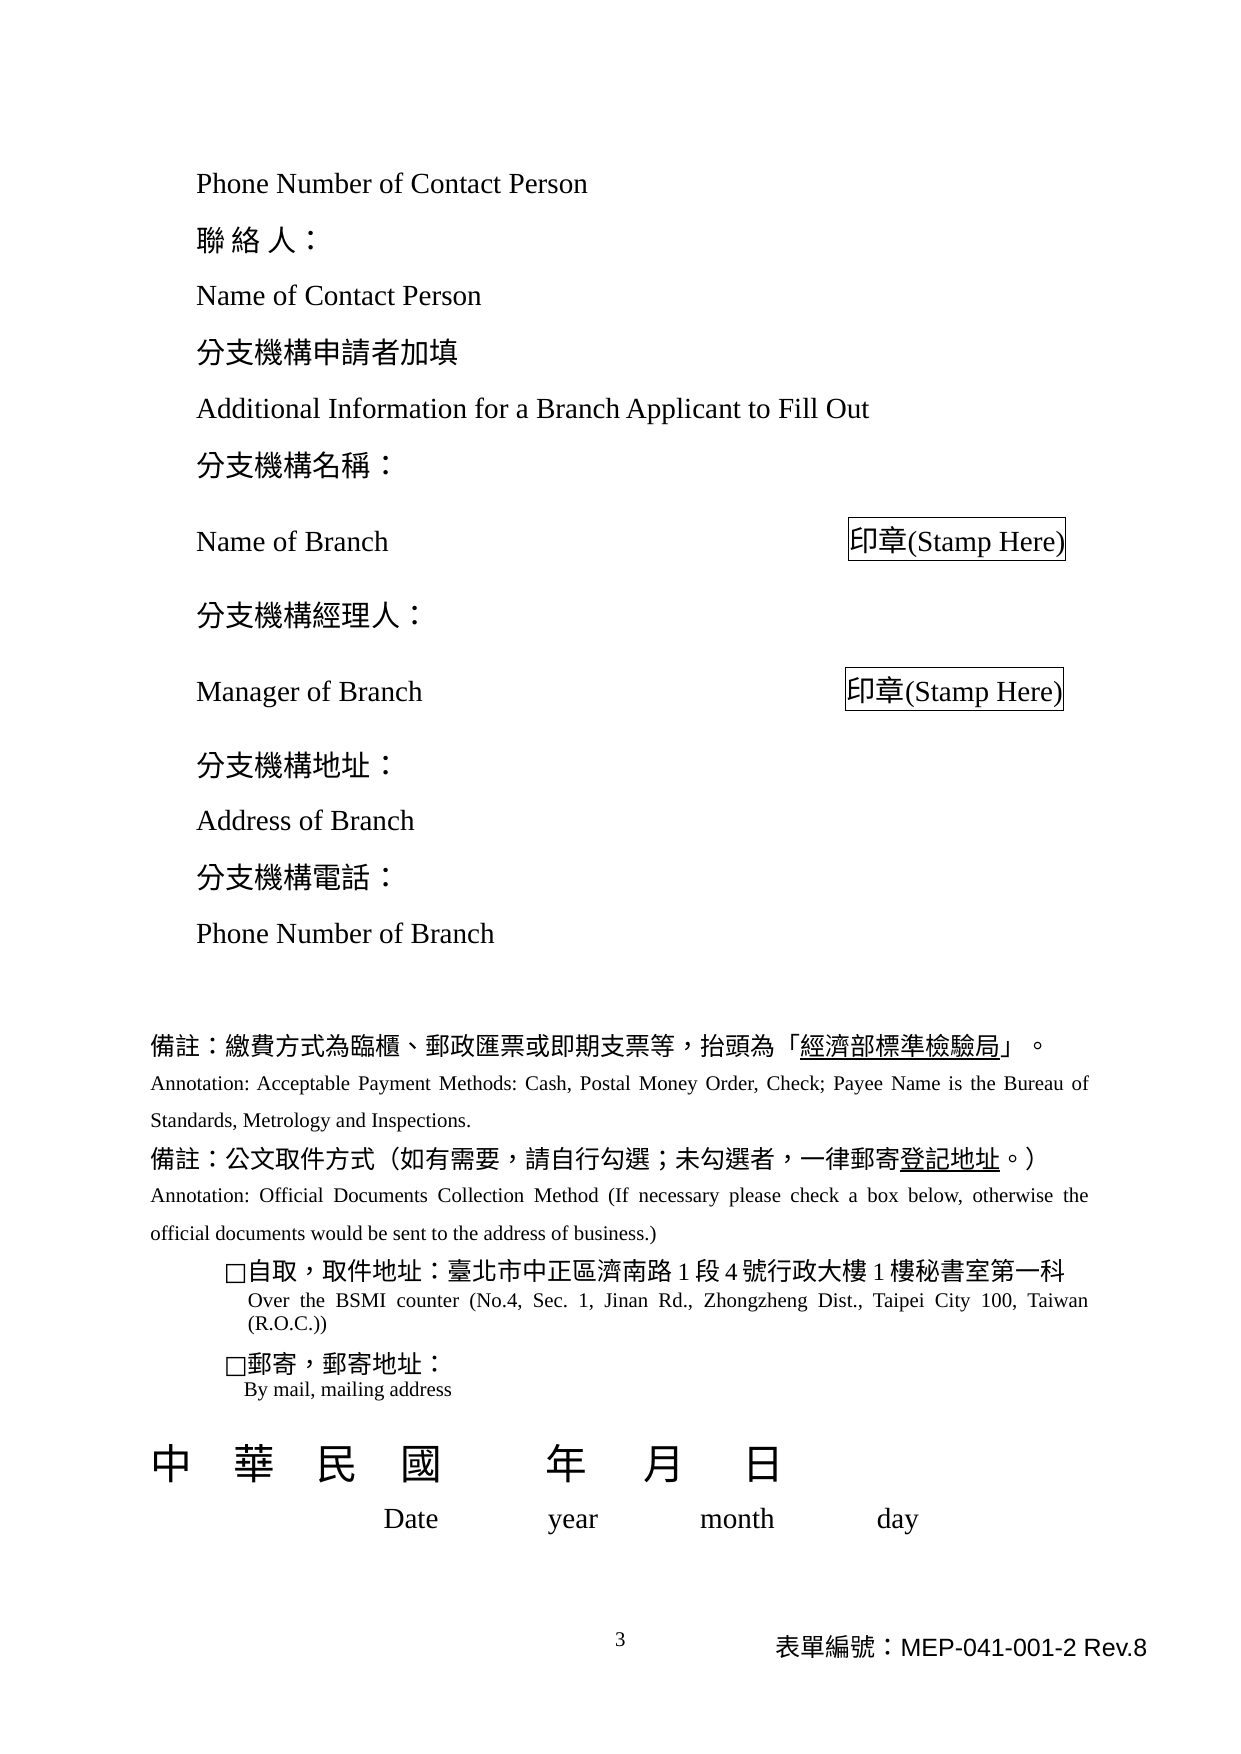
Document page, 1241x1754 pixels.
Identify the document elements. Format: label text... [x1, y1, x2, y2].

text Manager of Branch 印章(Stamp Here) [194, 651, 1090, 726]
text Annotation: Official Documents Collection Method (If necessary please check a box below, otherwise the official documents would be sent to the address of business.) [150, 1176, 1090, 1251]
text Over the BSMI counter (No.4, Sec. 1, Jinan Rd., Zhongzheng Dist., Taipei City 100, Taiwan (R.O.C.)) [248, 1289, 1090, 1334]
text 分支機構名稱： [194, 426, 1090, 501]
text 備註：繳費方式為臨櫃、郵政匯票或即期支票等，抬頭為「經濟部標準檢驗局」。 [150, 1026, 1090, 1064]
text 備註：公文取件方式（如有需要，請自行勾選；未勾選者，一律郵寄登記地址。） [150, 1139, 1090, 1176]
text 中 華 民 國 年 月 日 [150, 1424, 1090, 1499]
text Phone Number of Branch [194, 914, 1090, 951]
text 聯 絡 人： [194, 201, 1090, 276]
text 分支機構電話： [194, 839, 1090, 914]
text Phone Number of Contact Person [194, 164, 1090, 201]
text □自取，取件地址：臺北市中正區濟南路1段4號行政大樓1樓秘書室第一科 [224, 1251, 1090, 1289]
text Date year month day [150, 1499, 1090, 1537]
text Name of Branch 印章(Stamp Here) [194, 501, 1090, 576]
text □郵寄，郵寄地址： [224, 1353, 1090, 1378]
text Additional Information for a Branch Applicant to Fill Out [194, 389, 1090, 426]
text 分支機構申請者加填 [194, 314, 1090, 389]
text Name of Contact Person [194, 276, 1090, 314]
text Address of Branch [194, 801, 1090, 839]
text 分支機構地址： [194, 726, 1090, 801]
text 分支機構經理人： [194, 576, 1090, 651]
text By mail, mailing address [150, 1378, 1090, 1401]
text Annotation: Acceptable Payment Methods: Cash, Postal Money Order, Check; Payee Name is the Bureau of Standards, Metrology and Inspections. [150, 1064, 1090, 1139]
